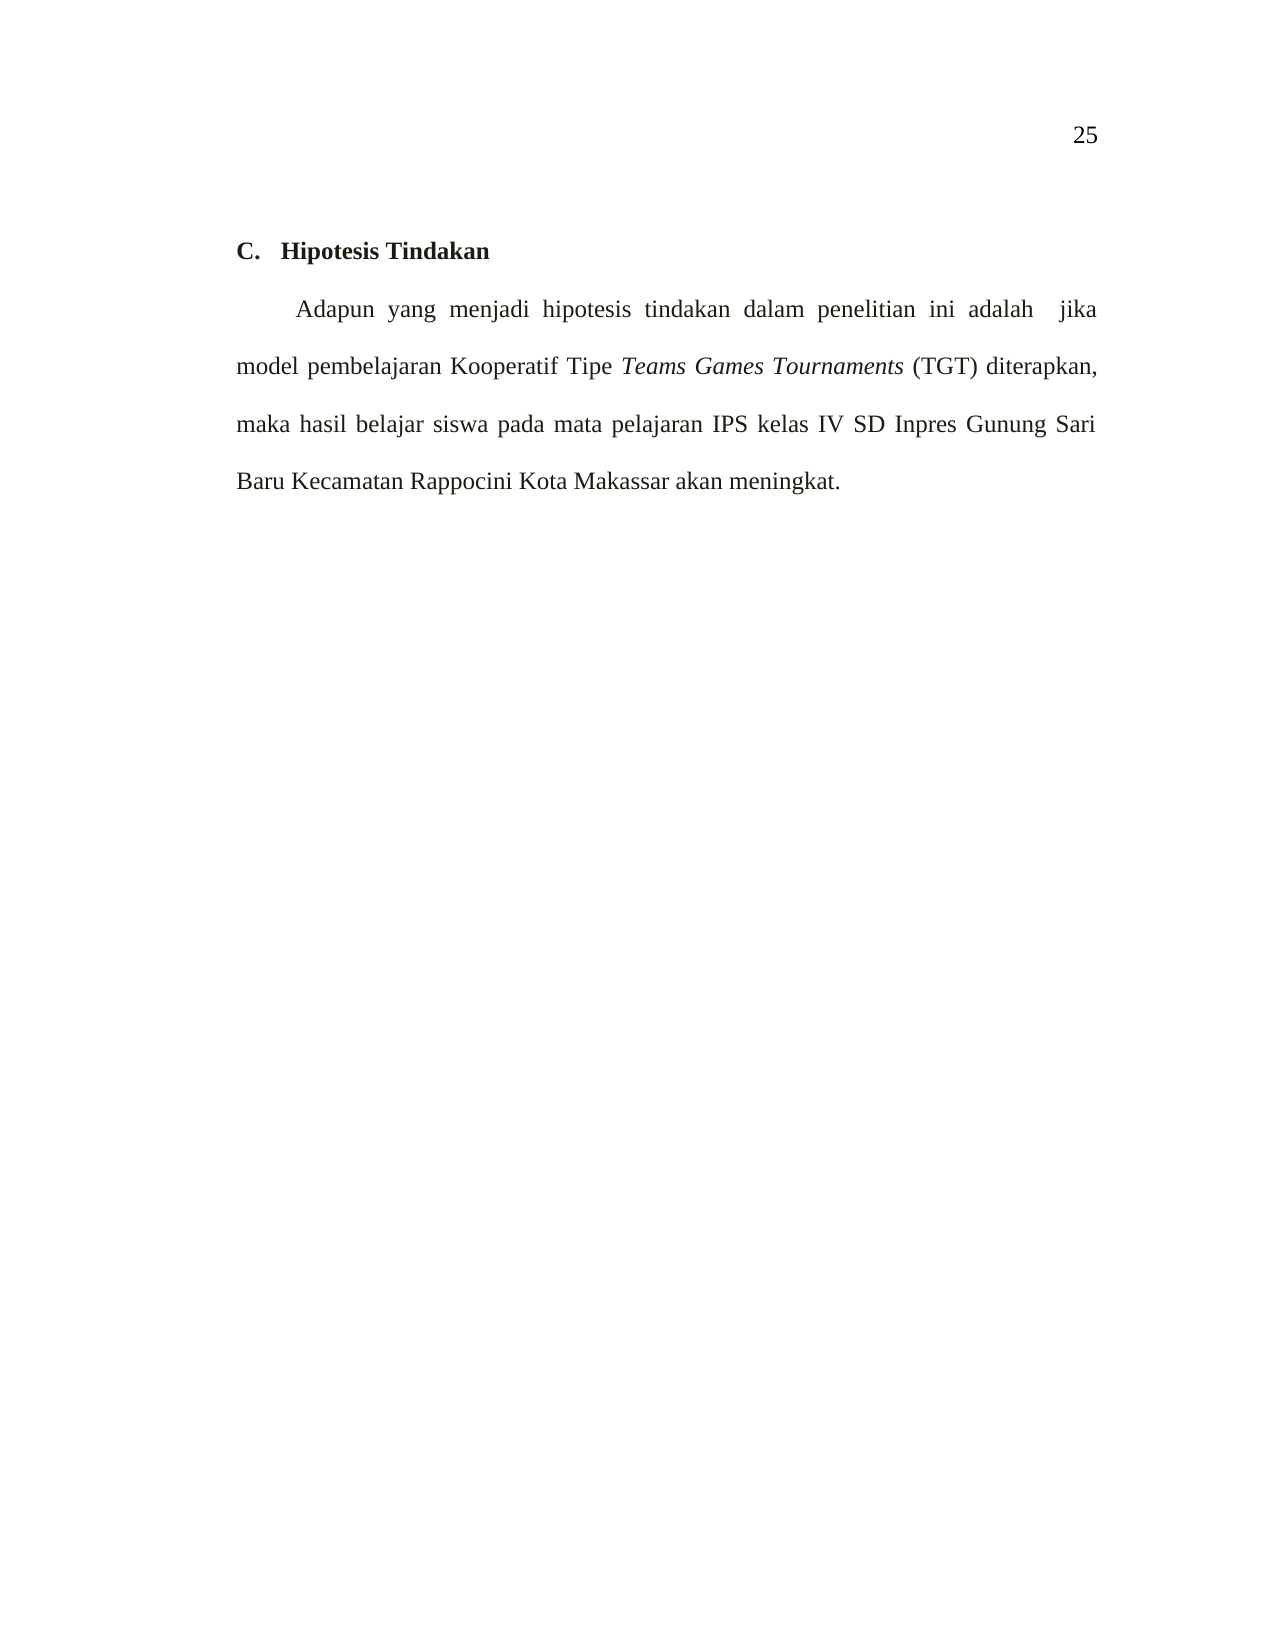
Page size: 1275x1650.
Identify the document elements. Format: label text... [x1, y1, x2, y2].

list Adapun yang menjadi hipotesis tindakan dalam penelitian ini adalah jika model pembelajaran Kooperatif Tipe Teams Games Tournaments (TGT) diterapkan, maka hasil belajar siswa pada mata pelajaran IPS kelas IV SD Inpres Gunung Sari Baru Kecamatan Rappocini Kota Makassar akan meningkat. [236, 294, 1098, 495]
list Hipotesis Tindakan [236, 236, 1098, 265]
